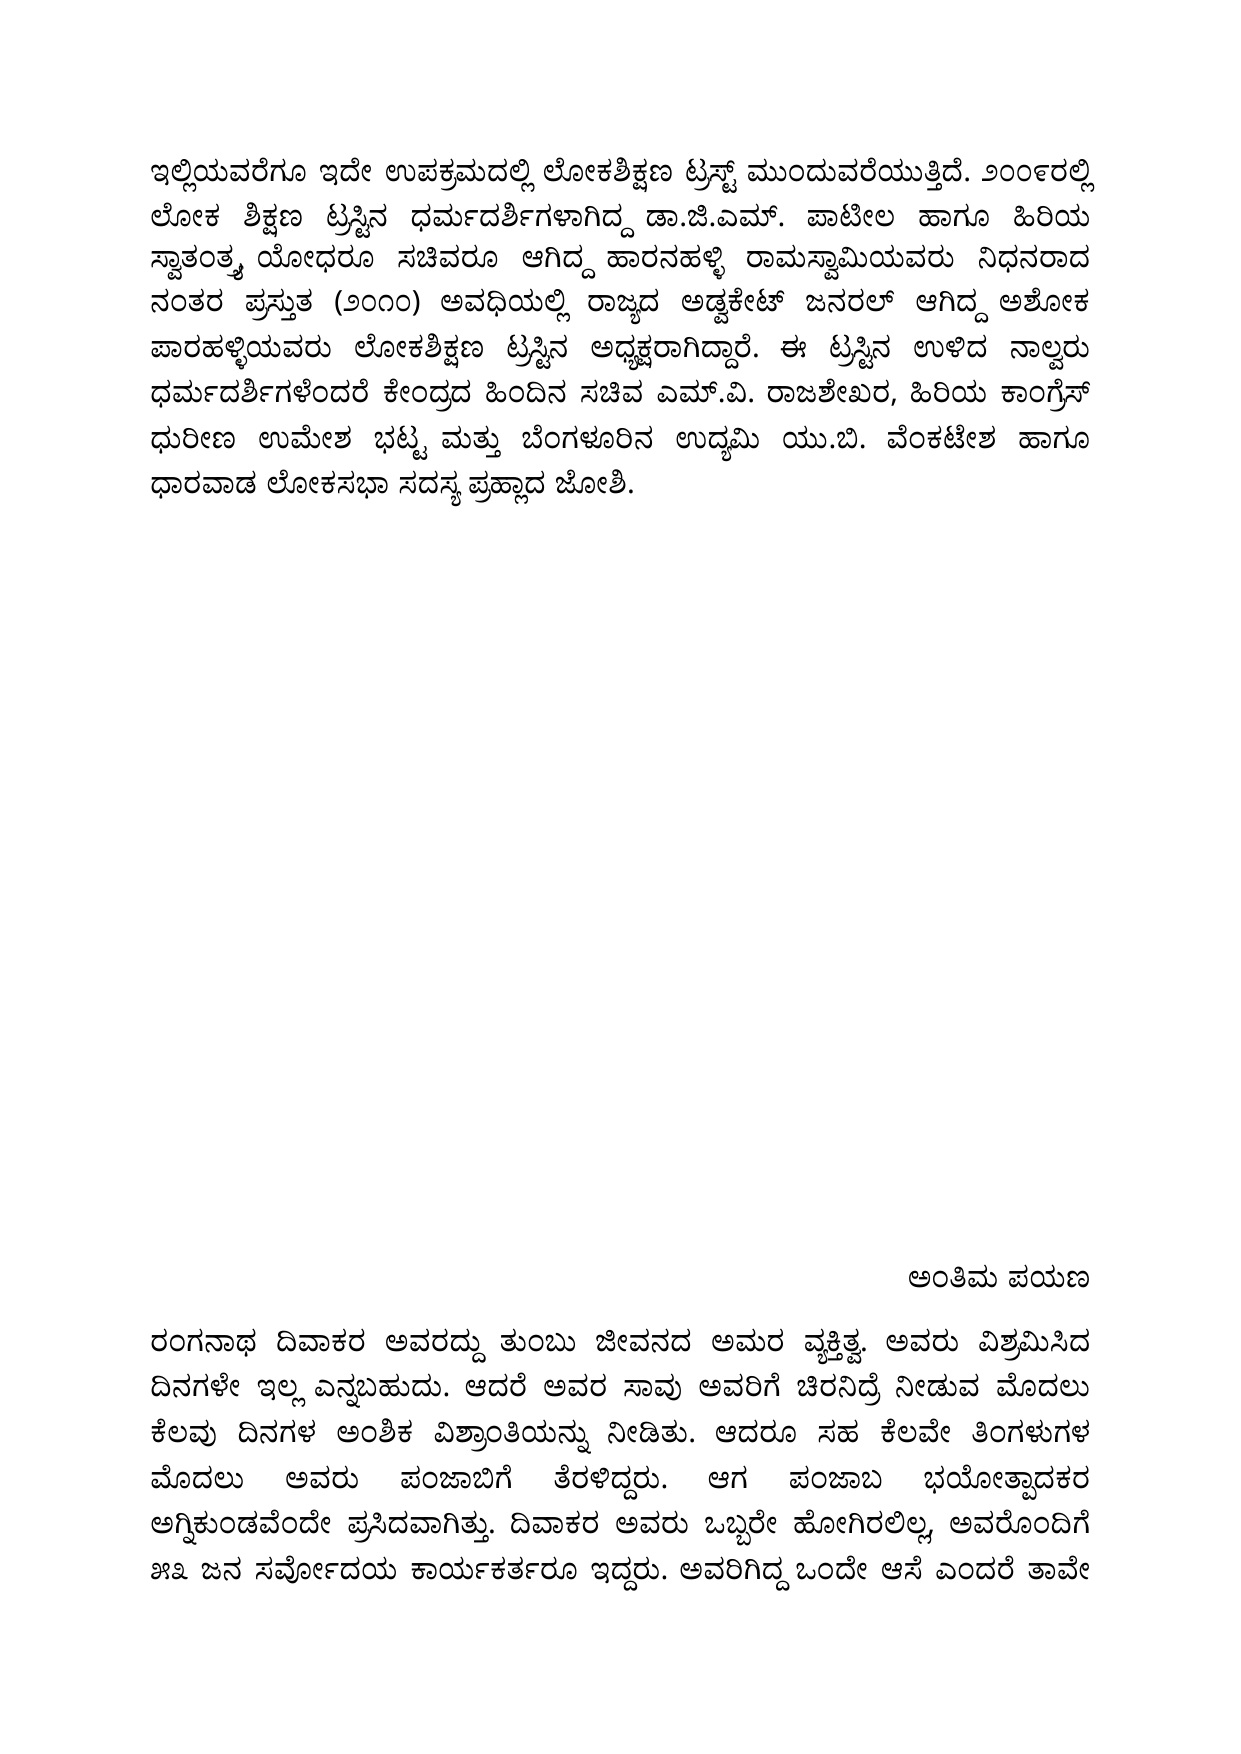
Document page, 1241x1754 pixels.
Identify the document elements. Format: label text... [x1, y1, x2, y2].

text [150, 1320, 1090, 1588]
text ಅಂತಿಮ ಪಯಣ [150, 1260, 1090, 1294]
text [150, 150, 1090, 502]
